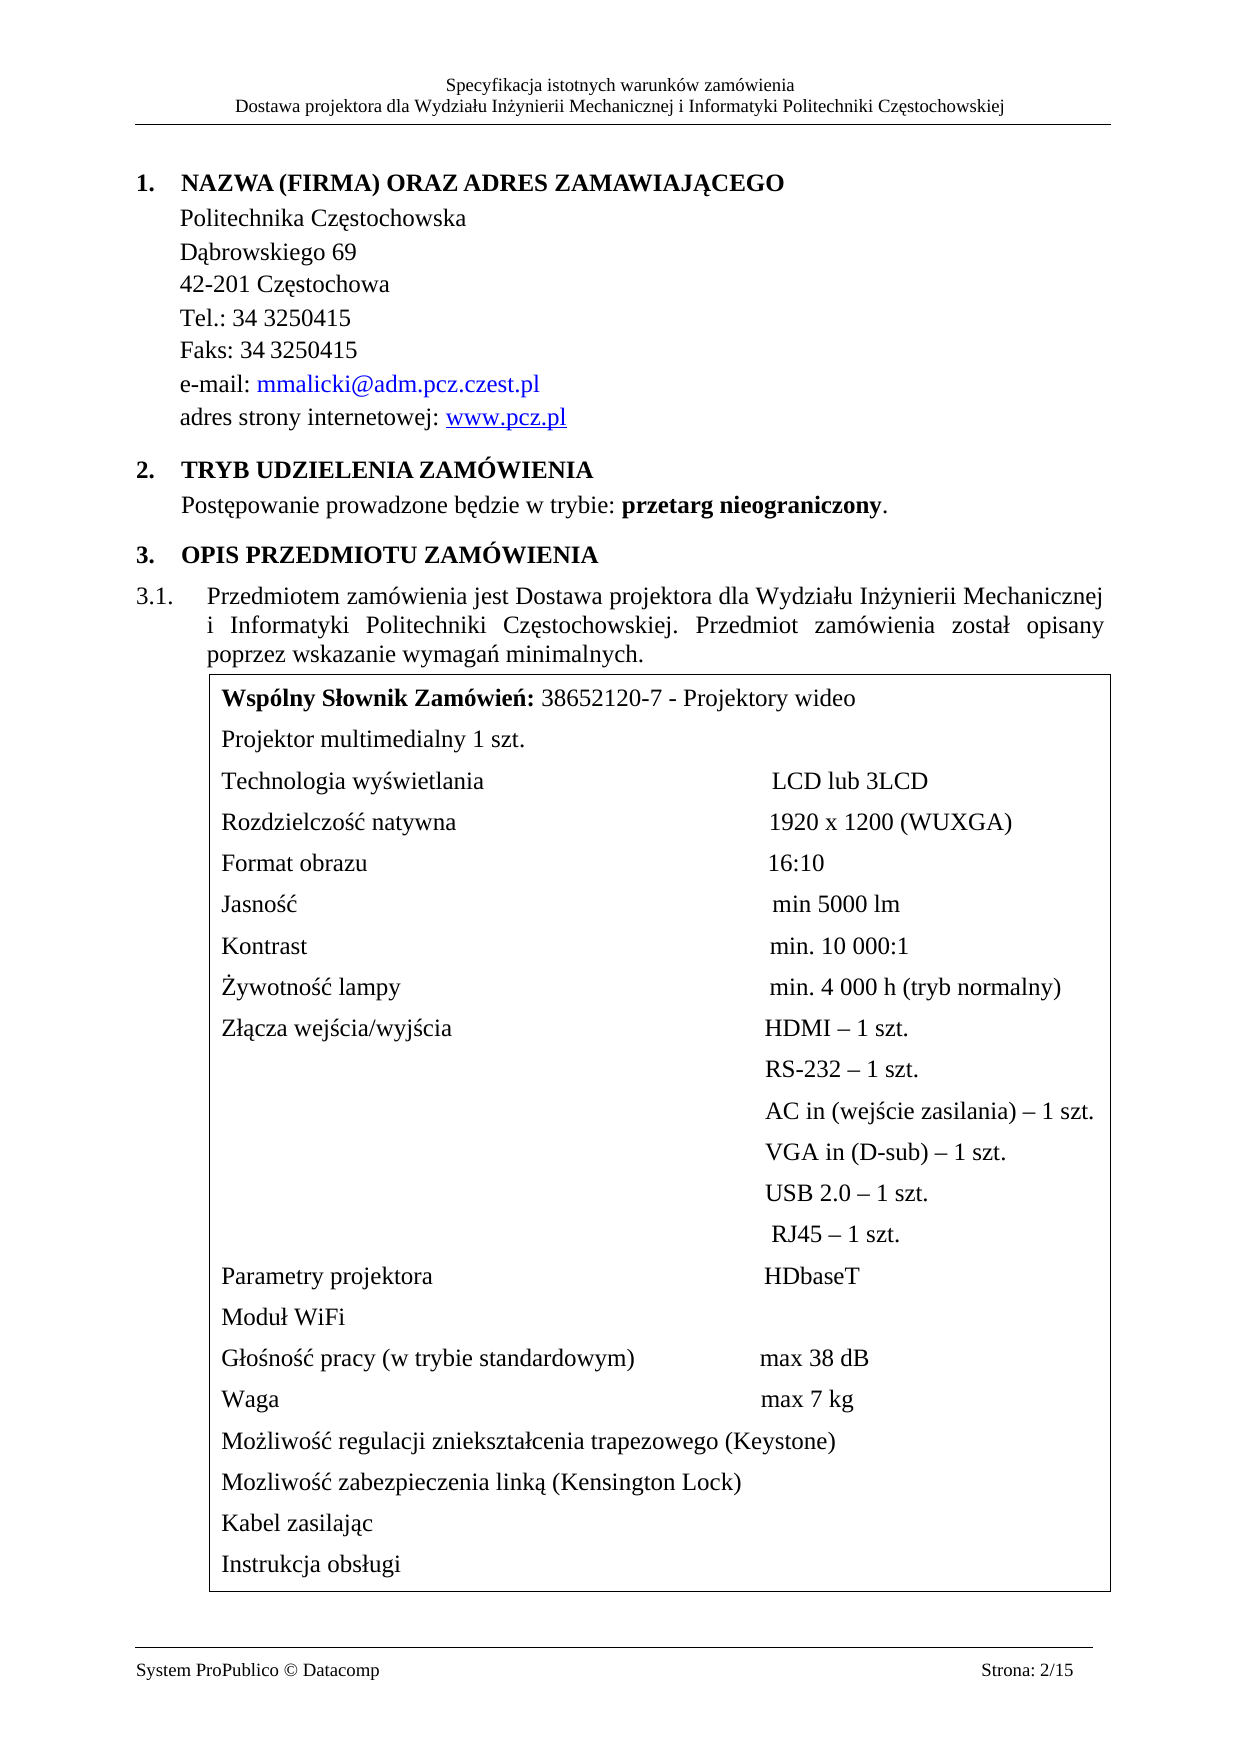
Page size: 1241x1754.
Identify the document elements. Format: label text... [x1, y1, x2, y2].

text 42-201 Częstochowa [173, 269, 1104, 298]
subtitle Nazwa (firma) oraz adres Zamawiającego [136, 168, 1104, 197]
text Dąbrowskiego 69 [173, 237, 1104, 265]
text Politechnika Częstochowska [173, 203, 1104, 232]
text Faks: 34 3250415 [173, 336, 1104, 364]
text e-mail: mmalicki@adm.pcz.czest.pl [173, 369, 1104, 397]
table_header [210, 675, 1110, 1591]
text Postępowanie prowadzone będzie w trybie: przetarg nieograniczony. [173, 491, 1104, 519]
text adres strony internetowej: www.pcz.pl [173, 402, 1104, 430]
subtitle Przedmiotem zamówienia jest Dostawa projektora dla Wydziału Inżynierii Mechanicznej i Informatyki Politechniki Częstochowskiej. Przedmiot zamówienia został opisany poprzez wskazanie wymagań minimalnych. [136, 581, 1104, 668]
subtitle Opis przedmiotu zamówienia [136, 540, 1104, 569]
subtitle Tryb udzielenia zamówienia [136, 456, 1104, 484]
text Tel.: 34 3250415 [173, 303, 1104, 331]
